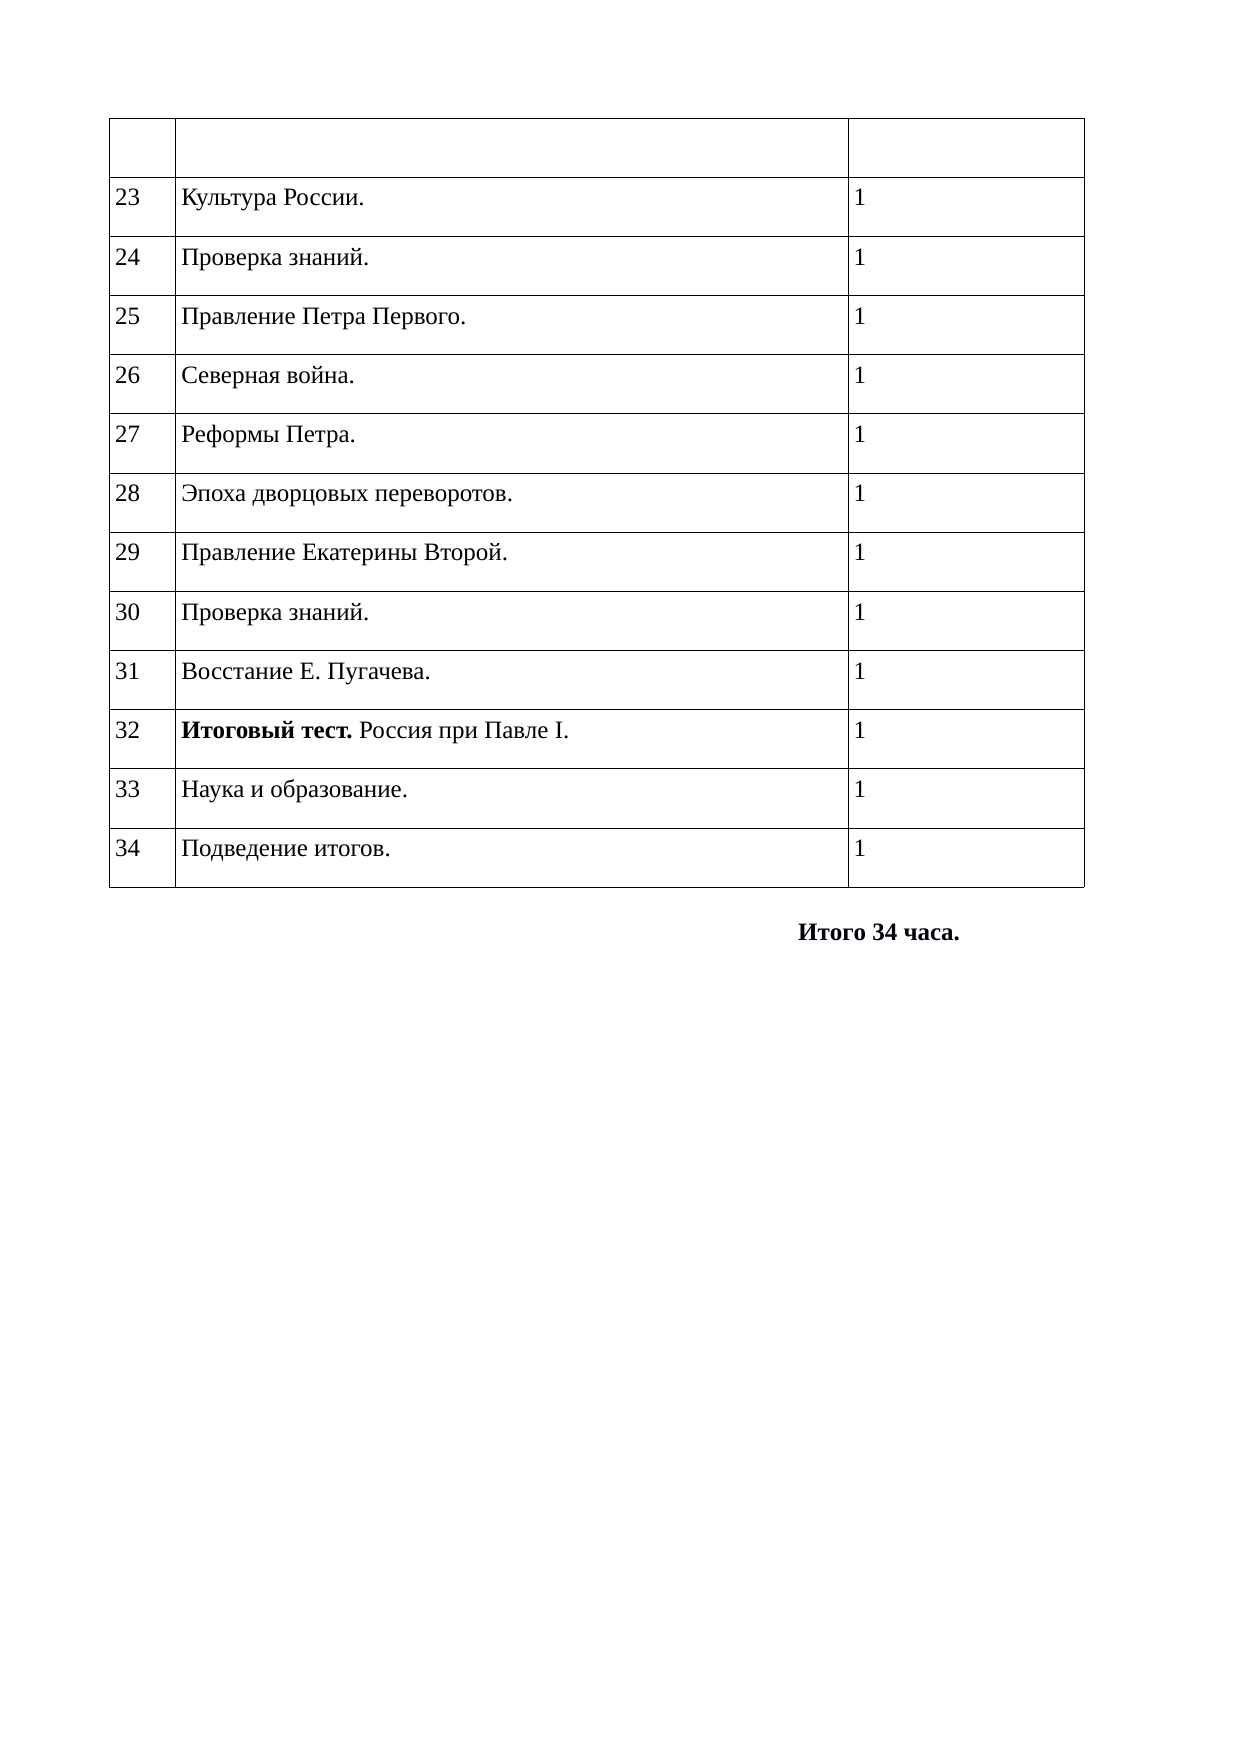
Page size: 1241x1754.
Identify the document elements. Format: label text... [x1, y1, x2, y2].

table_cell 1 [849, 119, 1084, 177]
table_cell Проверка знаний. [176, 237, 848, 295]
table_cell Подведение итогов. [176, 829, 848, 887]
table_cell 32 [110, 710, 175, 768]
table_cell 1 [849, 178, 1084, 236]
table_cell 1 [849, 474, 1084, 532]
table_cell Северная война. [176, 355, 848, 413]
table_cell Наука и образование. [176, 769, 848, 827]
table_cell 34 [110, 829, 175, 887]
table_cell 1 [849, 533, 1084, 591]
table_cell 1 [849, 355, 1084, 413]
table_cell 33 [110, 769, 175, 827]
table_cell 1 [849, 296, 1084, 354]
table_cell 1 [849, 414, 1084, 472]
table_cell 1 [849, 829, 1084, 887]
table_cell 1 [849, 769, 1084, 827]
table_cell Восстание Е. Пугачева. [176, 651, 848, 709]
table_cell 28 [110, 474, 175, 532]
table_cell Эпоха дворцовых переворотов. [176, 474, 848, 532]
table_cell 1 [849, 592, 1084, 650]
table_cell 1 [849, 710, 1084, 768]
table_cell 25 [110, 296, 175, 354]
table_cell 23 [110, 178, 175, 236]
table_cell 31 [110, 651, 175, 709]
table_cell 27 [110, 414, 175, 472]
table_cell 1 [849, 237, 1084, 295]
table_cell Правление Петра Первого. [176, 296, 848, 354]
table_cell Правление Екатерины Второй. [176, 533, 848, 591]
text Итого 34 часа. [110, 917, 960, 946]
table_cell 24 [110, 237, 175, 295]
table_cell Итоговый тест. Россия при Павле I. [176, 710, 848, 768]
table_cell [176, 119, 848, 177]
table_cell 26 [110, 355, 175, 413]
table_cell Проверка знаний. [176, 592, 848, 650]
table_cell Реформы Петра. [176, 414, 848, 472]
table_cell 30 [110, 592, 175, 650]
table_cell 22 [110, 119, 175, 177]
table_cell 1 [849, 651, 1084, 709]
table_cell Культура России. [176, 178, 848, 236]
table_cell 29 [110, 533, 175, 591]
